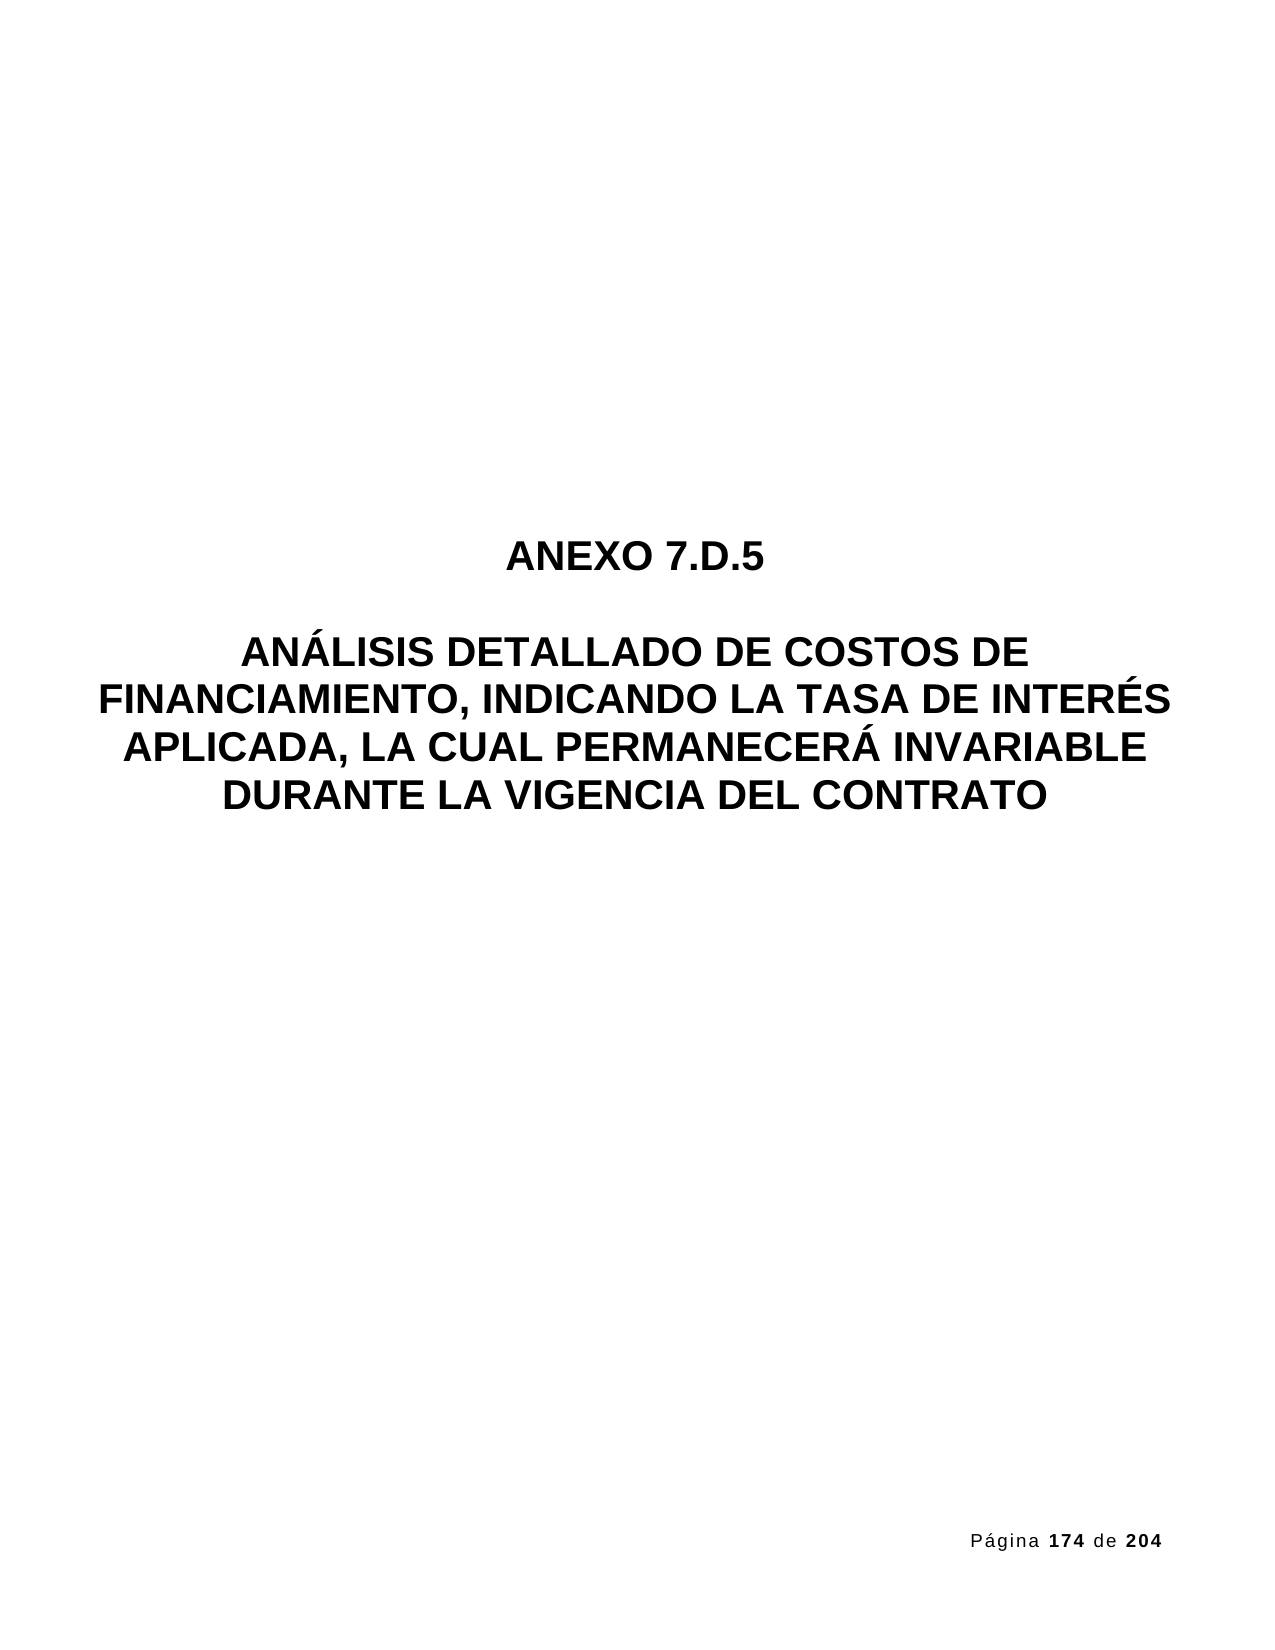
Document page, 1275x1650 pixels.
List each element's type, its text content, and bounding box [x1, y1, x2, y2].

text ANÁLISIS DETALLADO DE COSTOS DE FINANCIAMIENTO, INDICANDO LA TASA DE INTERÉS APLICADA, LA CUAL PERMANECERÁ INVARIABLE DURANTE LA VIGENCIA DEL CONTRATO [89, 627, 1181, 818]
text ANEXO 7.D.5 [89, 531, 1181, 579]
